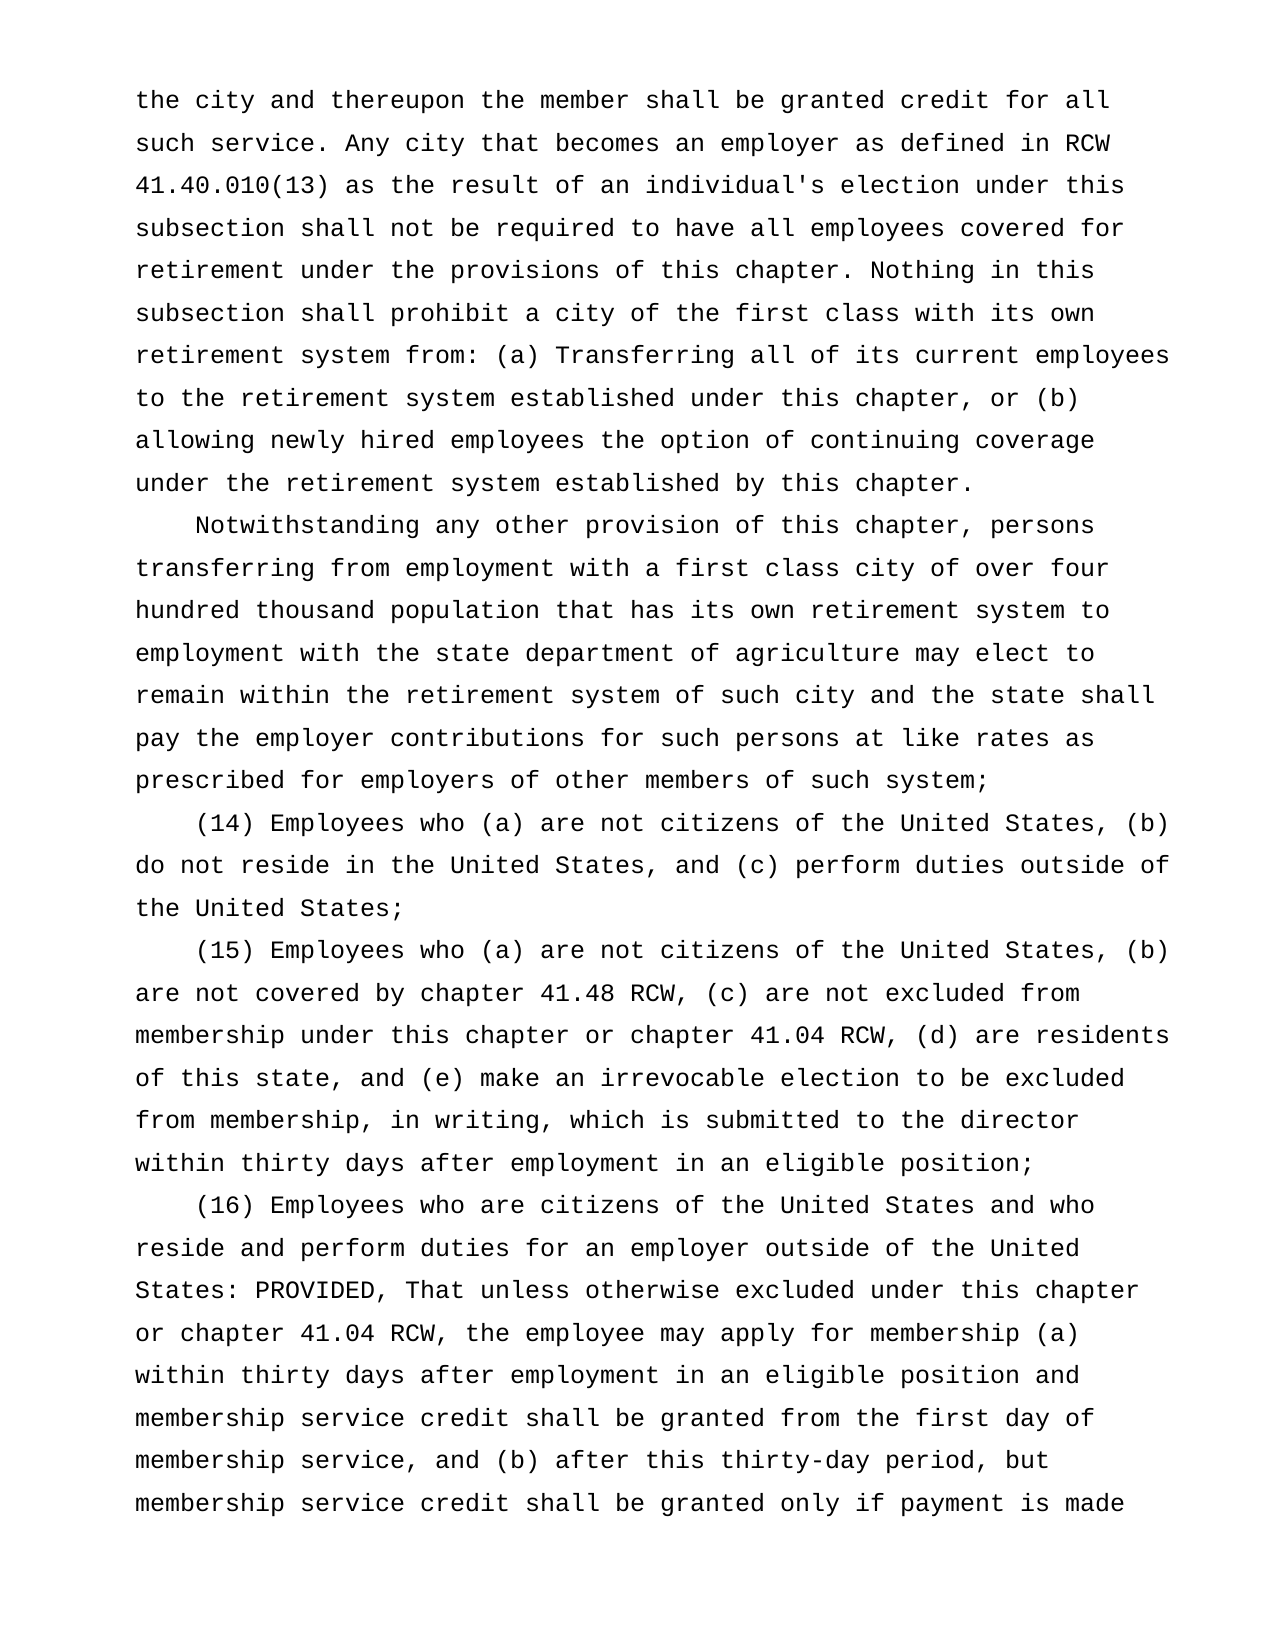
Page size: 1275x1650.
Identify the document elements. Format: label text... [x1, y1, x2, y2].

text Notwithstanding any other provision of this chapter, persons transferring from employment with a first class city of over four hundred thousand population that has its own retirement system to employment with the state department of agriculture may elect to remain within the retirement system of such city and the state shall pay the employer contributions for such persons at like rates as prescribed for employers of other members of such system; [135, 500, 1170, 797]
text (14) Employees who (a) are not citizens of the United States, (b) do not reside in the United States, and (c) perform duties outside of the United States; [135, 797, 1170, 925]
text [135, 1180, 1170, 1520]
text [135, 75, 1170, 500]
text (15) Employees who (a) are not citizens of the United States, (b) are not covered by chapter 41.48 RCW, (c) are not excluded from membership under this chapter or chapter 41.04 RCW, (d) are residents of this state, and (e) make an irrevocable election to be excluded from membership, in writing, which is submitted to the director within thirty days after employment in an eligible position; [135, 925, 1170, 1180]
